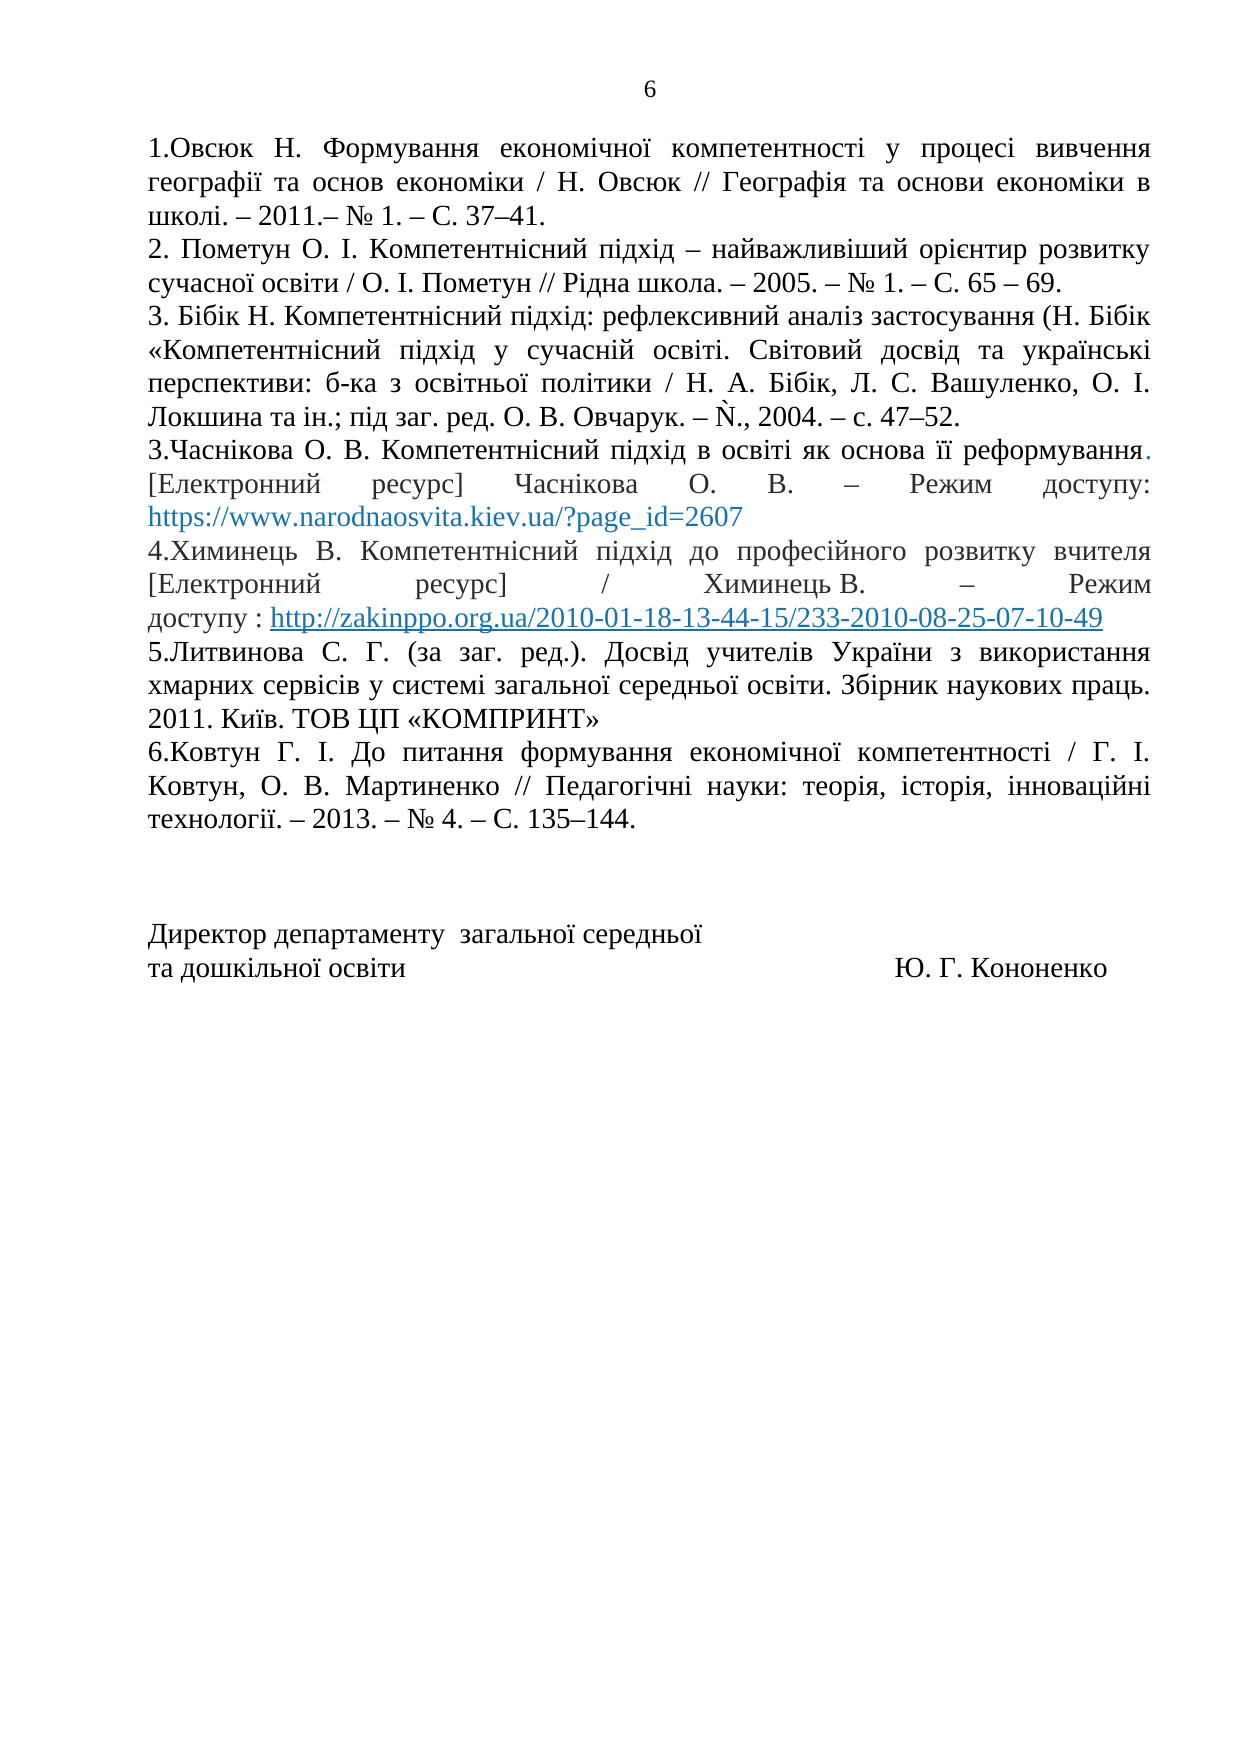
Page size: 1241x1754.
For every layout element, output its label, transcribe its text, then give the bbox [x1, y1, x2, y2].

text 5.Литвинова С. Г. (за заг. ред.). Досвід учителів України з використання хмарних сервісів у системі загальної середньої освіти. Збірник наукових праць. 2011. Київ. ТОВ ЦП «КОМПРИНТ» [148, 634, 1152, 734]
text 3. Бібік Н. Компетентнісний підхід: рефлексивний аналіз застосування (Н. Бібік «Компетентнісний підхід у сучасній освіті. Світовий досвід та українські перспективи: б-ка з освітньої політики / Н. А. Бібік, Л. С. Вашуленко, О. І. Локшина та ін.; під заг. ред. О. В. Овчарук. – Ǹ., 2004. – с. 47–52. [148, 298, 1152, 432]
text 2. Пометун О. І. Компетентнісний підхід – найважливіший орієнтир розвитку сучасної освіти / О. І. Пометун // Рідна школа. – 2005. – № 1. – С. 65 – 69. [148, 231, 1152, 298]
text Директор департаменту загальної середньої [148, 917, 1152, 950]
text 6.Ковтун Г. І. До питання формування економічної компетентності / Г. І. Ковтун, О. В. Мартиненко // Педагогічні науки: теорія, історія, інноваційні технології. – 2013. – № 4. – С. 135–144. [148, 734, 1152, 835]
text 3.Часнікова О. В. Компетентнісний підхід в освіті як основа її реформування. [Електронний ресурс] Часнікова О. В. – Режим доступу: https://www.narodnaosvita.kiev.ua/?page_id=2607 [148, 432, 1152, 533]
text та дошкільної освіти Ю. Г. Кононенко [148, 950, 1152, 984]
text 1.Овсюк Н. Формування економічної компетентності у процесі вивчення географії та основ економіки / Н. Овсюк // Географія та основи економіки в школі. – 2011.– № 1. – С. 37–41. [148, 131, 1152, 231]
text 4.Химинець В. Компетентнісний підхід до професійного розвитку вчителя [Електронний ресурс] / Химинець В. – Режим доступу : http://zakinppo.org.ua/2010-01-18-13-44-15/233-2010-08-25-07-10-49 [148, 533, 1152, 634]
